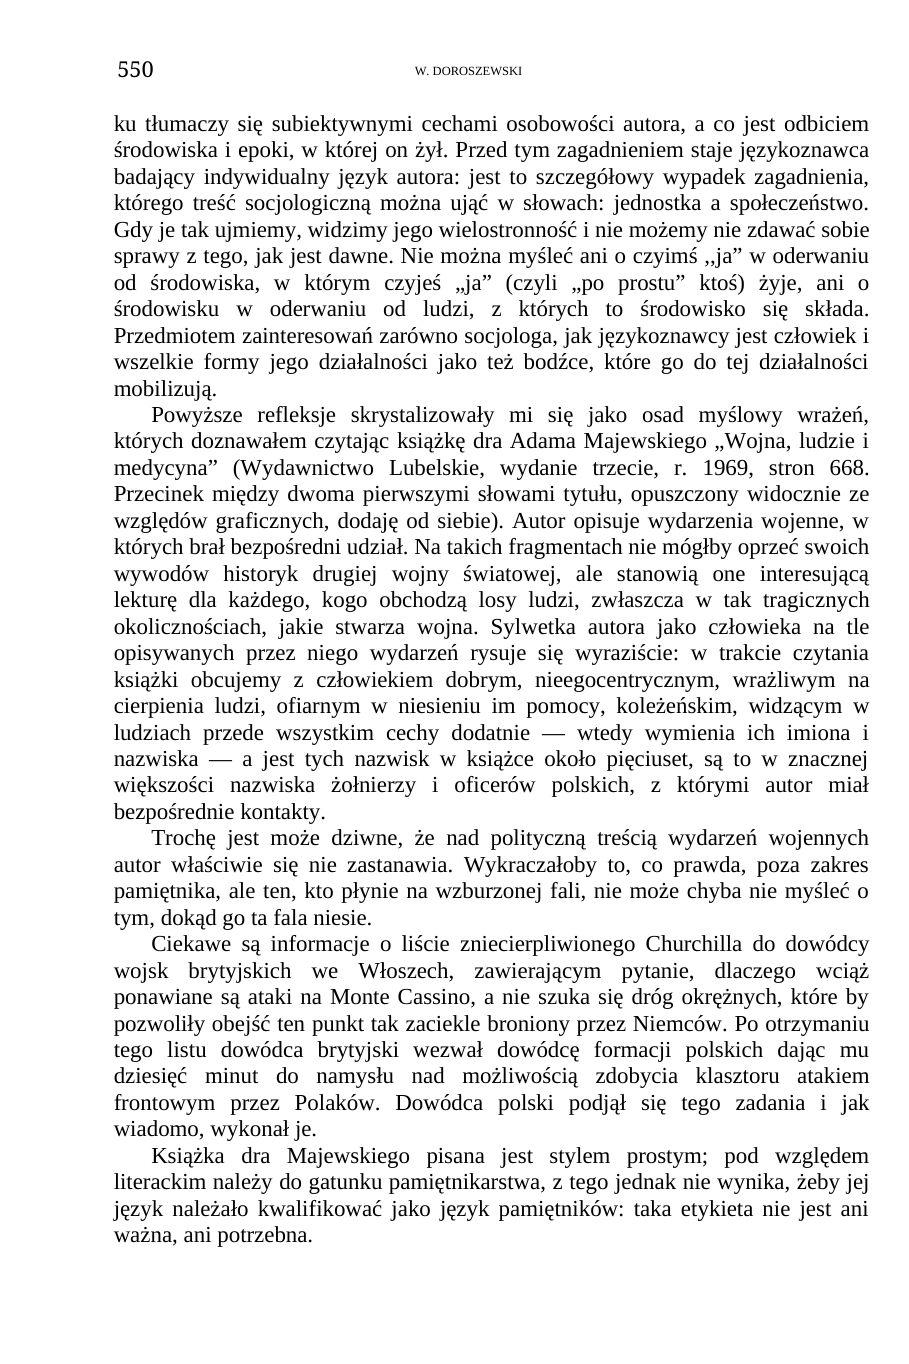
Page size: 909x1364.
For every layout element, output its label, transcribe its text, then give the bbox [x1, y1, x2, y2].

text Książka dra Majewskiego pisana jest stylem prostym; pod względem literackim należy do gatunku pamiętnikarstwa, z tego jednak nie wynika, żeby jej język należało kwalifikować jako język pamiętników: taka etykieta nie jest ani ważna, ani potrzebna. [113, 1142, 870, 1248]
text 550 [117, 60, 154, 82]
text ku tłumaczy się subiektywnymi cechami osobowości autora, a co jest odbiciem środowiska i epoki, w której on żył. Przed tym zagadnieniem staje językoznawca badający indywidualny język autora: jest to szczegółowy wypadek zagadnienia, którego treść socjologiczną można ująć w słowach: jednostka a społeczeństwo. Gdy je tak ujmiemy, widzimy jego wielostronność i nie możemy nie zdawać sobie sprawy z tego, jak jest dawne. Nie można myśleć ani o czyimś ,,ja” w oderwaniu od środowiska, w którym czyjeś „ja” (czyli „po prostu” ktoś) żyje, ani o środowisku w oderwaniu od ludzi, z których to środowisko się składa. Przedmiotem zainteresowań zarówno socjologa, jak językoznawcy jest człowiek i wszelkie formy jego działalności jako też bodźce, które go do tej działalności mobilizują. [113, 110, 870, 401]
text Ciekawe są informacje o liście zniecierpliwionego Churchilla do dowódcy wojsk brytyjskich we Włoszech, zawierającym pytanie, dlaczego wciąż ponawiane są ataki na Monte Cassino, a nie szuka się dróg okrężnych, które by pozwoliły obejść ten punkt tak zaciekle broniony przez Niemców. Po otrzymaniu tego listu dowódca brytyjski wezwał dowódcę formacji polskich dając mu dziesięć minut do namysłu nad możliwością zdobycia klasztoru atakiem frontowym przez Polaków. Dowódca polski podjął się tego zadania i jak wiadomo, wykonał je. [113, 931, 870, 1142]
text W. DOROSZEWSKI [414, 65, 522, 78]
text Powyższe refleksje skrystalizowały mi się jako osad myślowy wrażeń, których doznawałem czytając książkę dra Adama Majewskiego „Wojna, ludzie i medycyna” (Wydawnictwo Lubelskie, wydanie trzecie, r. 1969, stron 668. Przecinek między dwoma pierwszymi słowami tytułu, opuszczony widocznie ze względów graficznych, dodaję od siebie). Autor opisuje wydarzenia wojenne, w których brał bezpośredni udział. Na takich fragmentach nie mógłby oprzeć swoich wywodów historyk drugiej wojny światowej, ale stanowią one interesującą lekturę dla każdego, kogo obchodzą losy ludzi, zwłaszcza w tak tragicznych okolicznościach, jakie stwarza wojna. Sylwetka autora jako człowieka na tle opisywanych przez niego wydarzeń rysuje się wyraziście: w trakcie czytania książki obcujemy z człowiekiem dobrym, nieegocentrycznym, wrażliwym na cierpienia ludzi, ofiarnym w niesieniu im pomocy, koleżeńskim, widzącym w ludziach przede wszystkim cechy dodatnie — wtedy wymienia ich imiona i nazwiska — a jest tych nazwisk w książce około pięciuset, są to w znacznej większości nazwiska żołnierzy i oficerów polskich, z którymi autor miał bezpośrednie kontakty. [113, 401, 870, 825]
text Trochę jest może dziwne, że nad polityczną treścią wydarzeń wojennych autor właściwie się nie zastanawia. Wykraczałoby to, co prawda, poza zakres pamiętnika, ale ten, kto płynie na wzburzonej fali, nie może chyba nie myśleć o tym, dokąd go ta fala niesie. [113, 825, 870, 931]
